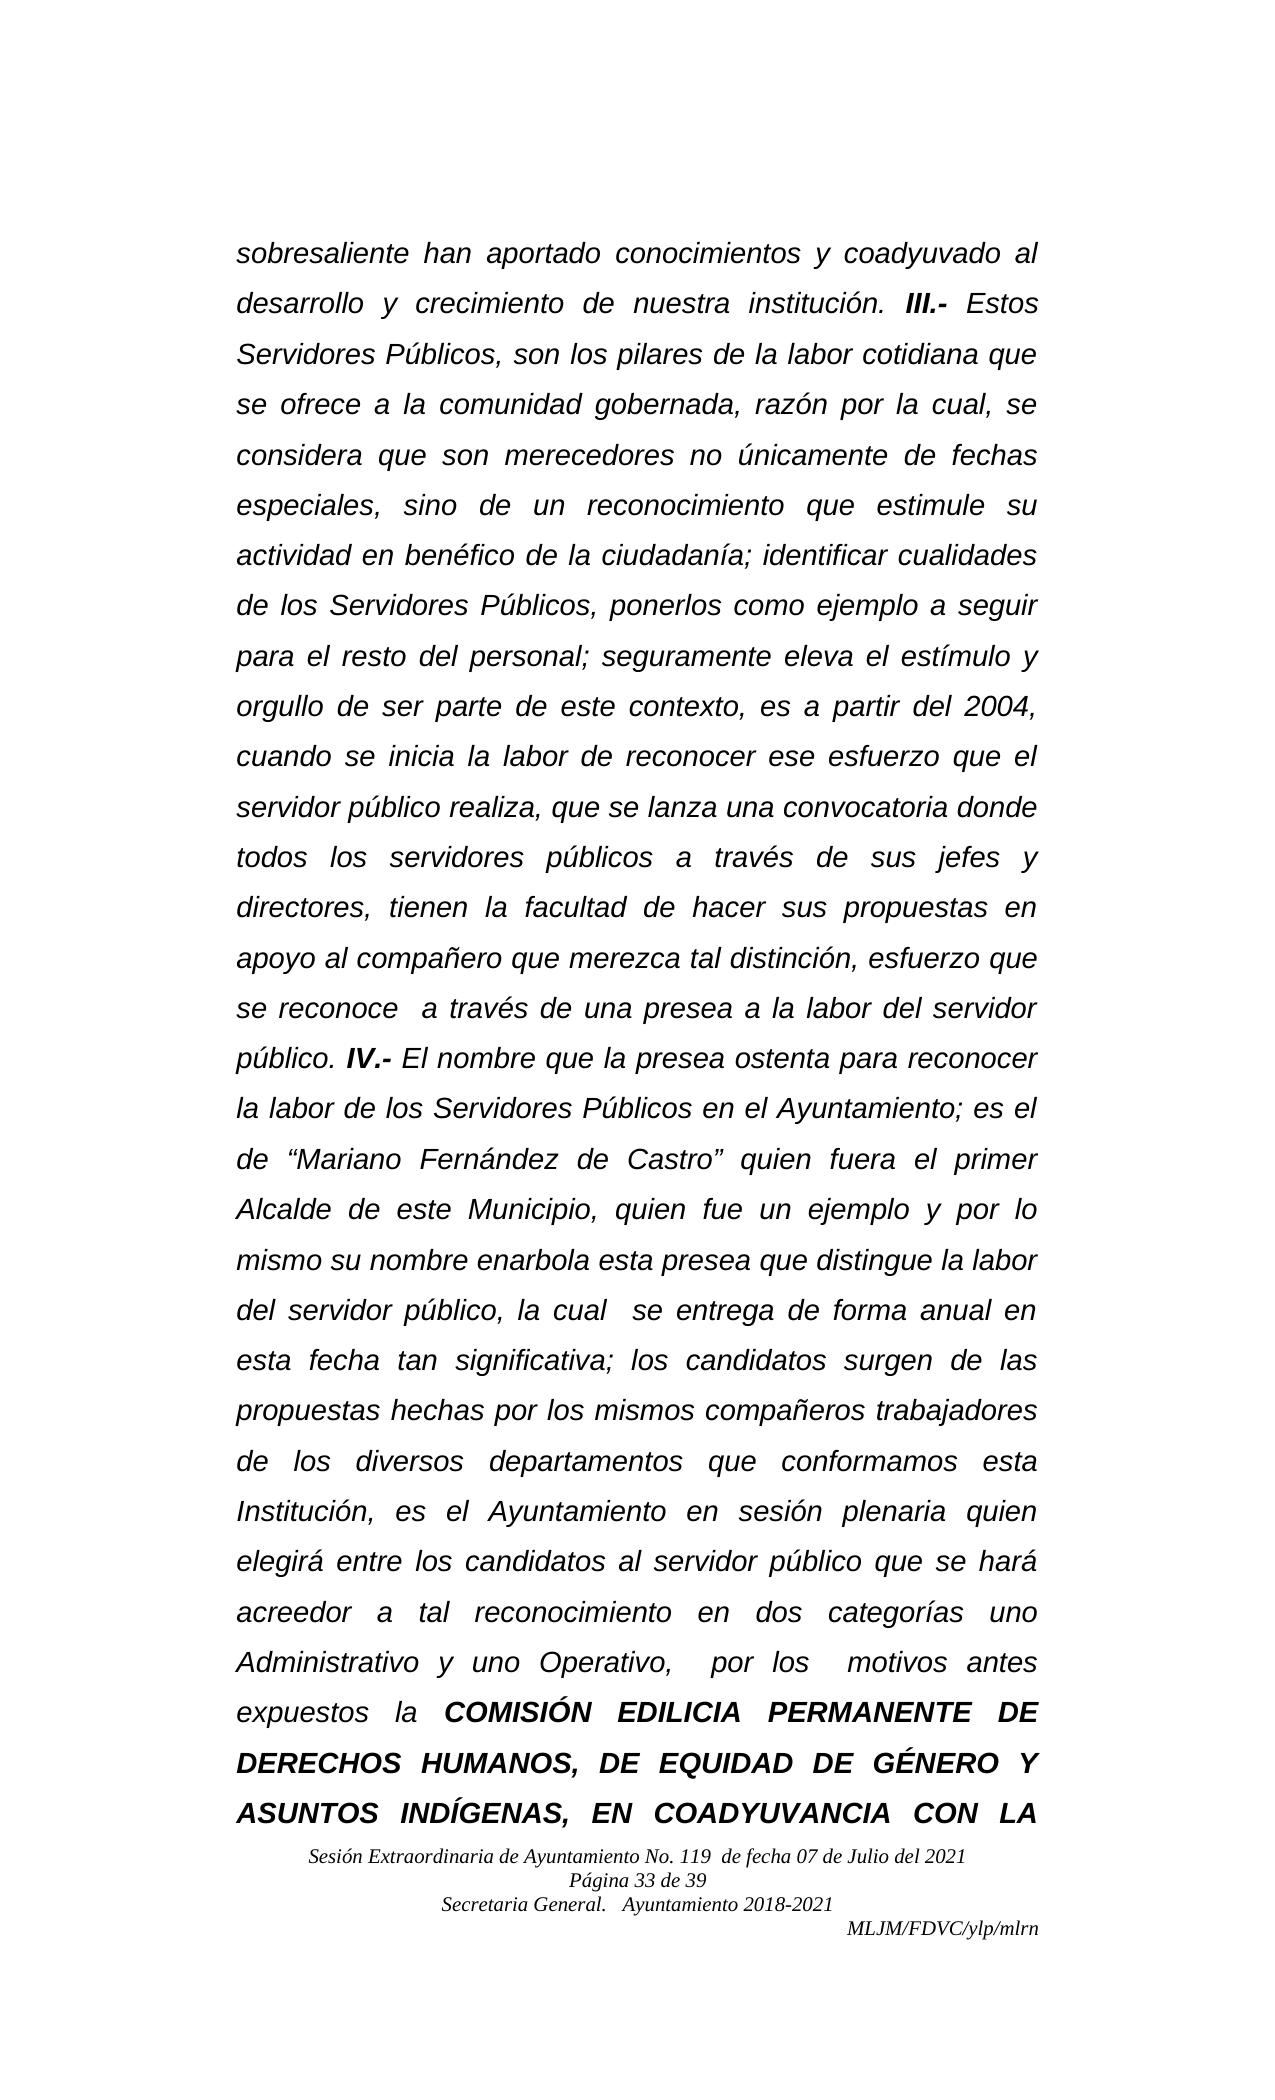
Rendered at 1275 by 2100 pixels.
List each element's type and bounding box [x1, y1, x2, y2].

text [236, 236, 1039, 1829]
